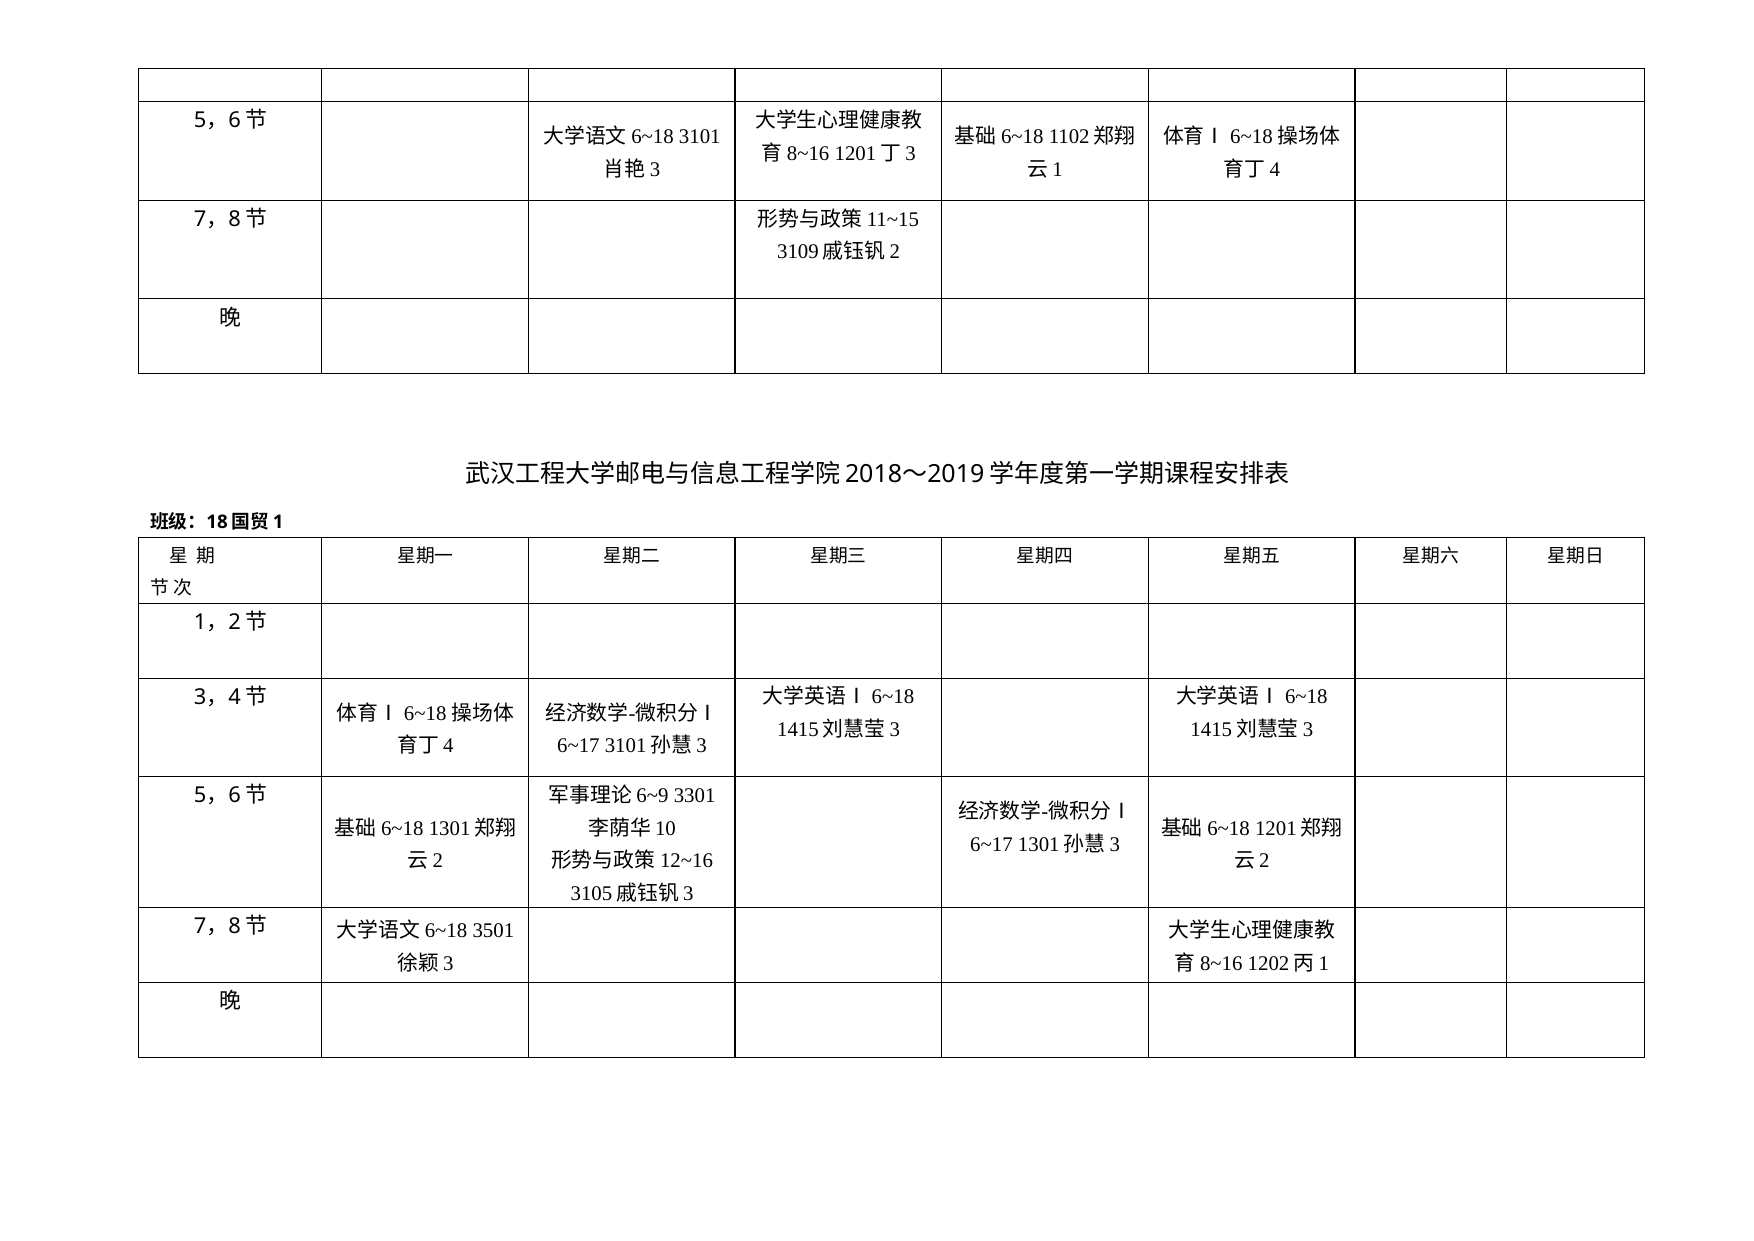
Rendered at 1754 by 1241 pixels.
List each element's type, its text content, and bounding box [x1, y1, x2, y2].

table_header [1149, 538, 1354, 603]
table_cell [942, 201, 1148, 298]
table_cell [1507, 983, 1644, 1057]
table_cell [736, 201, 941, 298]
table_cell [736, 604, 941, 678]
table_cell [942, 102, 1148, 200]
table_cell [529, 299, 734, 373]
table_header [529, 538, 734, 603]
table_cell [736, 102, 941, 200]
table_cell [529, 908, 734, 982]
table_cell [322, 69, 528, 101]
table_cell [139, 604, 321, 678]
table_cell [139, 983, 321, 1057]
text 武汉工程大学邮电与信息工程学院2018～2019学年度第一学期课程安排表 [150, 439, 1604, 504]
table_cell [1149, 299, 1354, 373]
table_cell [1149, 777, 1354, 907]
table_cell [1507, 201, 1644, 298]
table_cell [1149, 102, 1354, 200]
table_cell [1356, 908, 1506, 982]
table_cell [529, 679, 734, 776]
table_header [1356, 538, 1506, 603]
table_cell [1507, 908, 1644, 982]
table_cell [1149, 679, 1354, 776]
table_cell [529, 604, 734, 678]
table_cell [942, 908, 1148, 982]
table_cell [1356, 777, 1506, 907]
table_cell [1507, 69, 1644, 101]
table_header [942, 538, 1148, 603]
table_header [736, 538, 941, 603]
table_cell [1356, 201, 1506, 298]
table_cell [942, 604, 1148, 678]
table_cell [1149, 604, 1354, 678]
text 班级：18国贸1 [150, 504, 1604, 537]
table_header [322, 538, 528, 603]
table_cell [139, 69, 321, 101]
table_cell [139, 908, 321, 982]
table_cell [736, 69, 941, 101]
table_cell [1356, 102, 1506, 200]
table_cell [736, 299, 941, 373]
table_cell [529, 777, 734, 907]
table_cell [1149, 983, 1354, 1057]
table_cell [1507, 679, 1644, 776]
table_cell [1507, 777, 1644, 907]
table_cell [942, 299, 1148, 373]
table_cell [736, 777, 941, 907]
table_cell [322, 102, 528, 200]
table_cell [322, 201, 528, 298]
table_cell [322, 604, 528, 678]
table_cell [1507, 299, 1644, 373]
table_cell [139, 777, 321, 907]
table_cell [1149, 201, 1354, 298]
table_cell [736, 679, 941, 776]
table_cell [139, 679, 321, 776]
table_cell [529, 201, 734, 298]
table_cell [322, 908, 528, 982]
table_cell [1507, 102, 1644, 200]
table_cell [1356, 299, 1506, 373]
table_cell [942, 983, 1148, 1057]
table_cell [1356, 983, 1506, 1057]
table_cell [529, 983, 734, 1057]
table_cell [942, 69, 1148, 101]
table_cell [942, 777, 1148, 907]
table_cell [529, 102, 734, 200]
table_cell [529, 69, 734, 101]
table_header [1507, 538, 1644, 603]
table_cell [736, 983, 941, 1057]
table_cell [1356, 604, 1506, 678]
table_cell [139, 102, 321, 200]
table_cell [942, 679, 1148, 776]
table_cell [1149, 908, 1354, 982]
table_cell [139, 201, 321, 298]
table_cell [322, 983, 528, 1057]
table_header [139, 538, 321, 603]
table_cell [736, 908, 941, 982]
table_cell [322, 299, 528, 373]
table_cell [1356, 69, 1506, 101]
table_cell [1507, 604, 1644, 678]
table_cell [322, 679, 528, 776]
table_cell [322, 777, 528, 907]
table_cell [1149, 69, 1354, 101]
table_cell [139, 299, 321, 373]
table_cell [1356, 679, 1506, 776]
